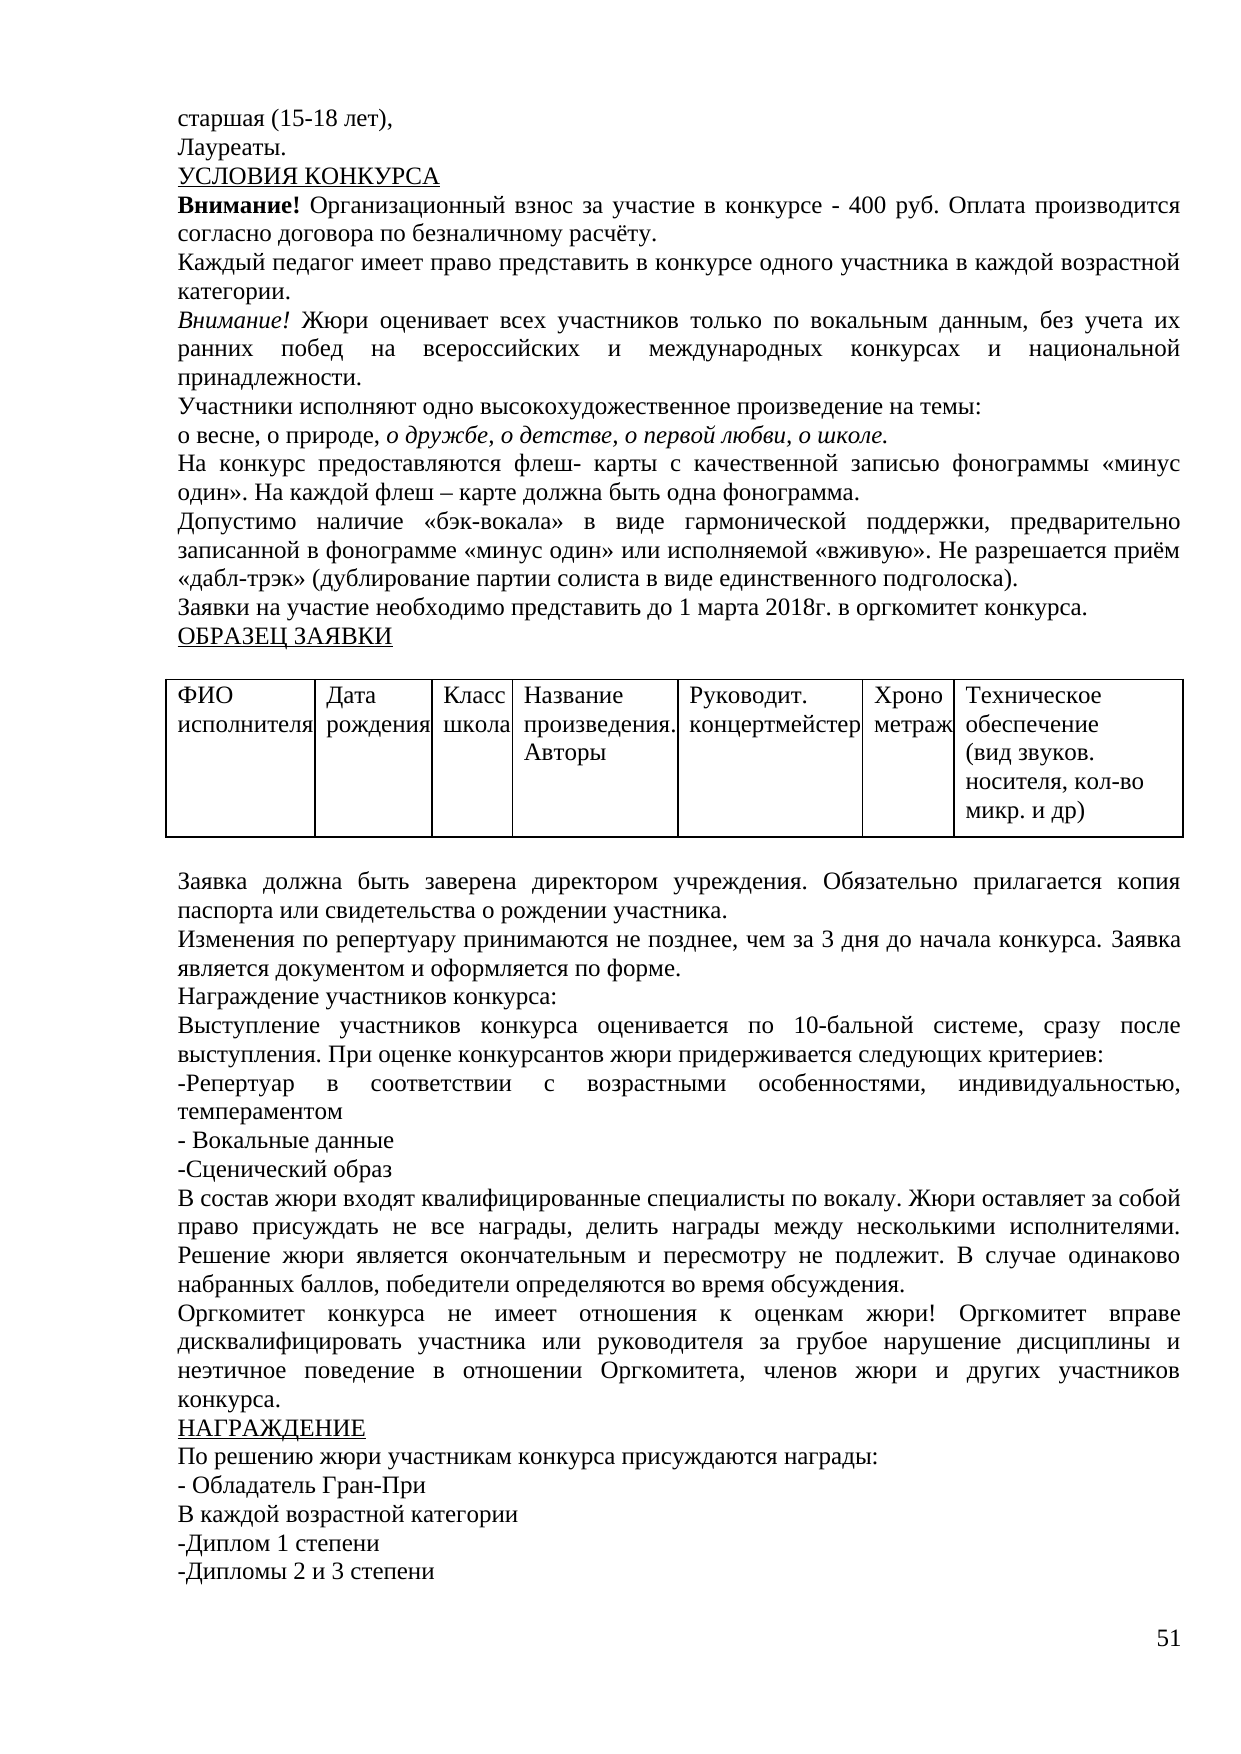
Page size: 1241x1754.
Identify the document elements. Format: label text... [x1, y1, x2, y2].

text ОБРАЗЕЦ ЗАЯВКИ [177, 621, 1181, 650]
text - Обладатель Гран-При [177, 1470, 1181, 1499]
text Внимание! Жюри оценивает всех участников только по вокальным данным, без учета их ранних побед на всероссийских и международных конкурсах и национальной принадлежности. [177, 305, 1181, 391]
text - Вокальные данные [177, 1125, 1181, 1154]
text -Репертуар в соответствии с возрастными особенностями, индивидуальностью, темпераментом [177, 1068, 1181, 1125]
text -Диплом 1 степени [177, 1528, 1181, 1556]
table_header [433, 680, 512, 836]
text Участники исполняют одно высокохудожественное произведение на темы: [177, 391, 1181, 420]
text В состав жюри входят квалифицированные специалисты по вокалу. Жюри оставляет за собой право присуждать не все награды, делить награды между несколькими исполнителями. Решение жюри является окончательным и пересмотру не подлежит. В случае одинаково набранных баллов, победители определяются во время обсуждения. [177, 1183, 1181, 1298]
text Изменения по репертуару принимаются не позднее, чем за 3 дня до начала конкурса. Заявка является документом и оформляется по форме. [177, 924, 1181, 981]
text -Сценический образ [177, 1154, 1181, 1183]
text УСЛОВИЯ КОНКУРСА [177, 161, 1181, 190]
text Оргкомитет конкурса не имеет отношения к оценкам жюри! Оргкомитет вправе дисквалифицировать участника или руководителя за грубое нарушение дисциплины и неэтичное поведение в отношении Оргкомитета, членов жюри и других участников конкурса. [177, 1298, 1181, 1413]
text В каждой возрастной категории [177, 1499, 1181, 1528]
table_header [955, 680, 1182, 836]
text НАГРАЖДЕНИЕ [177, 1413, 1181, 1441]
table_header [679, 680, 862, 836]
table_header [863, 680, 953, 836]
text -Дипломы 2 и 3 степени [177, 1556, 1181, 1585]
text Награждение участников конкурса: [177, 981, 1181, 1010]
text о весне, о природе, о дружбе, о детстве, о первой любви, о школе. [177, 420, 1181, 448]
text Допустимо наличие «бэк-вокала» в виде гармонической поддержки, предварительно записанной в фонограмме «минус один» или исполняемой «вживую». Не разрешается приём «дабл-трэк» (дублирование партии солиста в виде единственного подголоска). [177, 506, 1181, 592]
text Выступление участников конкурса оценивается по 10-бальной системе, сразу после выступления. При оценке конкурсантов жюри придерживается следующих критериев: [177, 1010, 1181, 1068]
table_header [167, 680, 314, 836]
text Каждый педагог имеет право представить в конкурсе одного участника в каждой возрастной категории. [177, 247, 1181, 305]
text Лауреаты. [177, 132, 1181, 161]
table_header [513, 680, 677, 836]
text Внимание! Организационный взнос за участие в конкурсе - 400 руб. Оплата производится согласно договора по безналичному расчёту. [177, 190, 1181, 247]
text На конкурс предоставляются флеш- карты с качественной записью фонограммы «минус один». На каждой флеш – карте должна быть одна фонограмма. [177, 448, 1181, 506]
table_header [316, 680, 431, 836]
text Заявка должна быть заверена директором учреждения. Обязательно прилагается копия паспорта или свидетельства о рождении участника. [177, 866, 1181, 924]
text По решению жюри участникам конкурса присуждаются награды: [177, 1441, 1181, 1470]
text старшая (15-18 лет), [177, 103, 1181, 132]
text Заявки на участие необходимо представить до 1 марта 2018г. в оргкомитет конкурса. [177, 592, 1181, 621]
